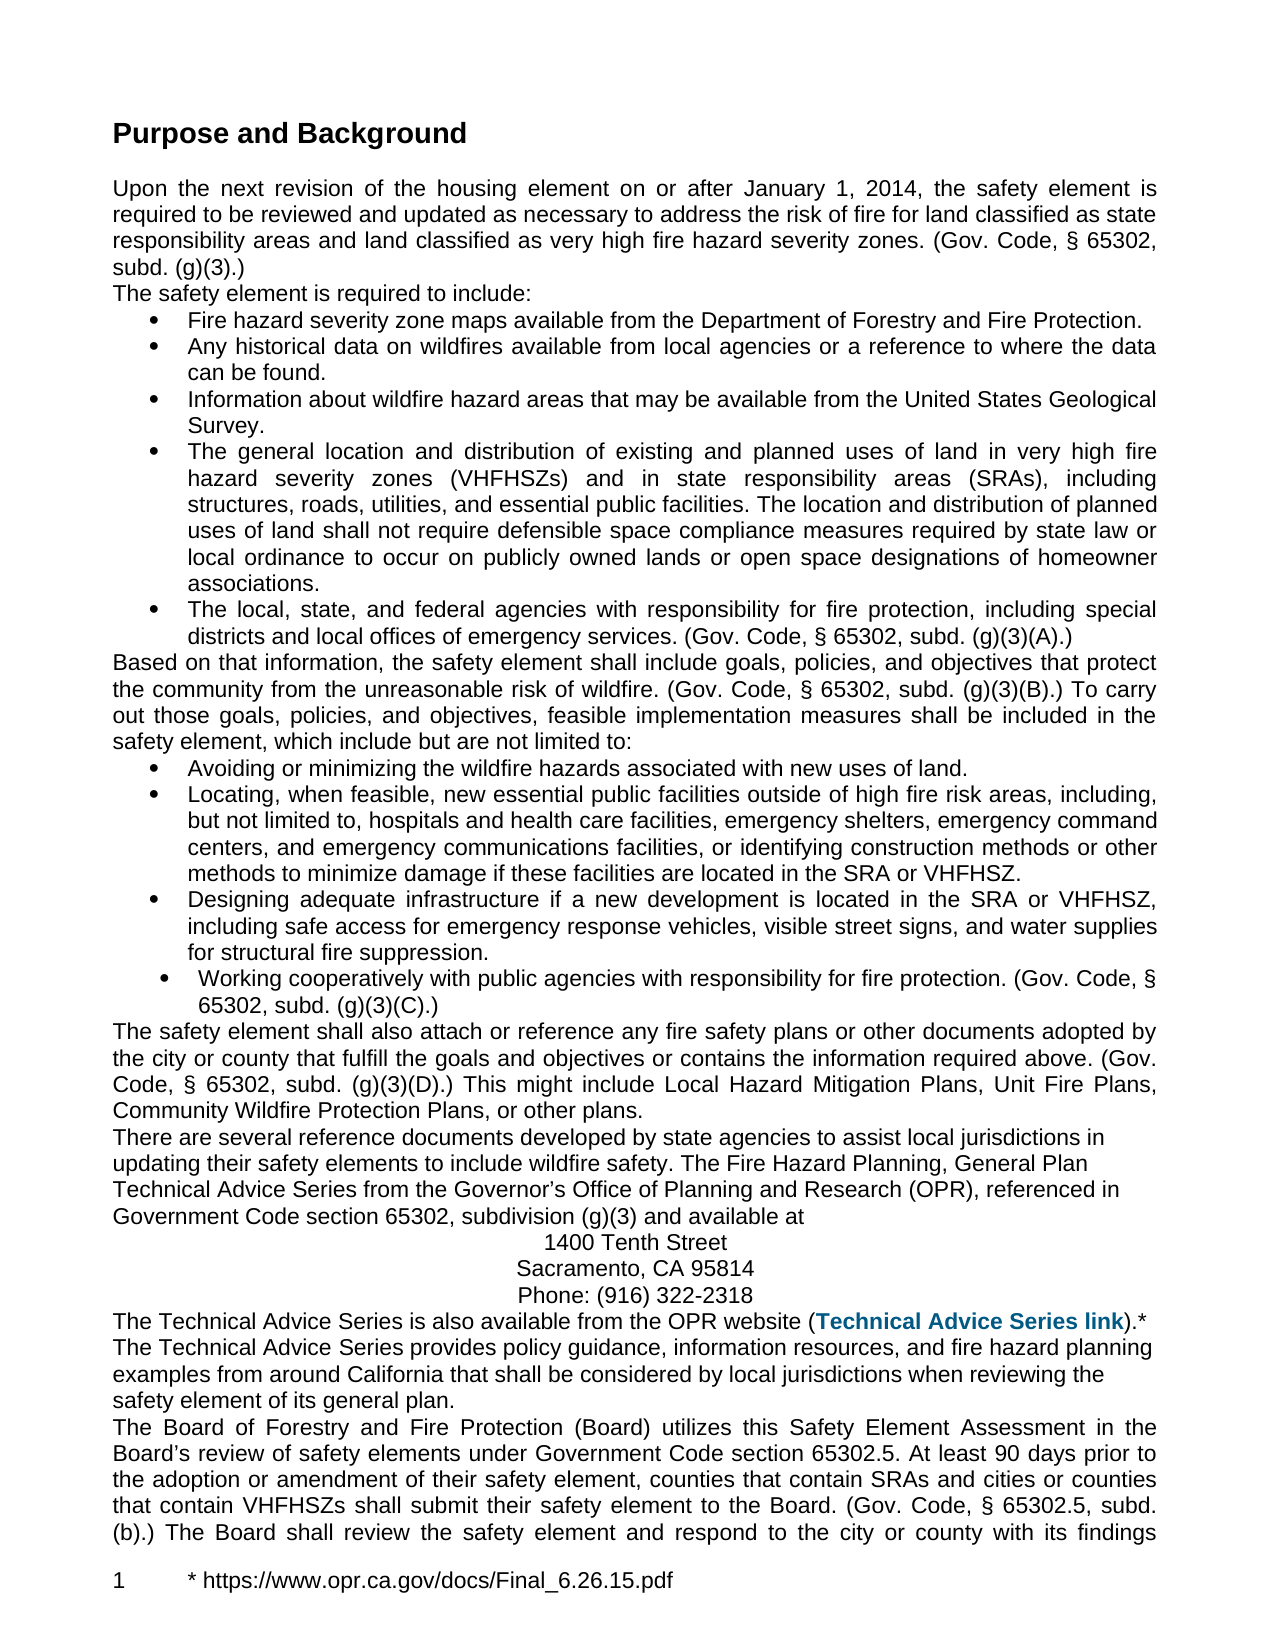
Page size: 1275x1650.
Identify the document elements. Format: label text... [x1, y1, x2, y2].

text The safety element shall also attach or reference any fire safety plans or other documents adopted by the city or county that fulfill the goals and objectives or contains the information required above. (Gov. Code, § 65302, subd. (g)(3)(D).) This might include Local Hazard Mitigation Plans, Unit Fire Plans, Community Wildfire Protection Plans, or other plans. [112, 1018, 1158, 1123]
text The Technical Advice Series is also available from the OPR website (Technical Advice Series link).* [112, 1308, 1158, 1334]
list Designing adequate infrastructure if a new development is located in the SRA or VHFHSZ, including safe access for emergency response vehicles, visible street signs, and water supplies for structural fire suppression. [150, 886, 1158, 965]
text Upon the next revision of the housing element on or after January 1, 2014, the safety element is required to be reviewed and updated as necessary to address the risk of fire for land classified as state responsibility areas and land classified as very high fire hazard severity zones. (Gov. Code, § 65302, subd. (g)(3).) [112, 175, 1158, 280]
list Working cooperatively with public agencies with responsibility for fire protection. (Gov. Code, § 65302, subd. (g)(3)(C).) [160, 965, 1158, 1018]
list Fire hazard severity zone maps available from the Department of Forestry and Fire Protection. [150, 307, 1158, 333]
text The safety element is required to include: [112, 280, 1158, 307]
list The general location and distribution of existing and planned uses of land in very high fire hazard severity zones (VHFHSZs) and in state responsibility areas (SRAs), including structures, roads, utilities, and essential public facilities. The location and distribution of planned uses of land shall not require defensible space compliance measures required by state law or local ordinance to occur on publicly owned lands or open space designations of homeowner associations. [150, 438, 1158, 596]
text 1400 Tenth Street [112, 1229, 1158, 1255]
list Information about wildfire hazard areas that may be available from the United States Geological Survey. [150, 386, 1158, 438]
text Sacramento, CA 95814 [112, 1255, 1158, 1282]
text Phone: (916) 322-2318 [112, 1282, 1158, 1308]
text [112, 1413, 1158, 1545]
text The Technical Advice Series provides policy guidance, information resources, and fire hazard planning examples from around California that shall be considered by local jurisdictions when reviewing the safety element of its general plan. [112, 1334, 1158, 1413]
subtitle Purpose and Background [112, 116, 1162, 150]
list The local, state, and federal agencies with responsibility for fire protection, including special districts and local offices of emergency services. (Gov. Code, § 65302, subd. (g)(3)(A).) [150, 596, 1158, 649]
list Avoiding or minimizing the wildfire hazards associated with new uses of land. [150, 754, 1158, 781]
text Based on that information, the safety element shall include goals, policies, and objectives that protect the community from the unreasonable risk of wildfire. (Gov. Code, § 65302, subd. (g)(3)(B).) To carry out those goals, policies, and objectives, feasible implementation measures shall be included in the safety element, which include but are not limited to: [112, 649, 1158, 754]
text There are several reference documents developed by state agencies to assist local jurisdictions in updating their safety elements to include wildfire safety. The Fire Hazard Planning, General Plan Technical Advice Series from the Governor’s Office of Planning and Research (OPR), referenced in Government Code section 65302, subdivision (g)(3) and available at [112, 1123, 1158, 1229]
list Any historical data on wildfires available from local agencies or a reference to where the data can be found. [150, 333, 1158, 386]
list Locating, when feasible, new essential public facilities outside of high fire risk areas, including, but not limited to, hospitals and health care facilities, emergency shelters, emergency command centers, and emergency communications facilities, or identifying construction methods or other methods to minimize damage if these facilities are located in the SRA or VHFHSZ. [150, 781, 1158, 886]
